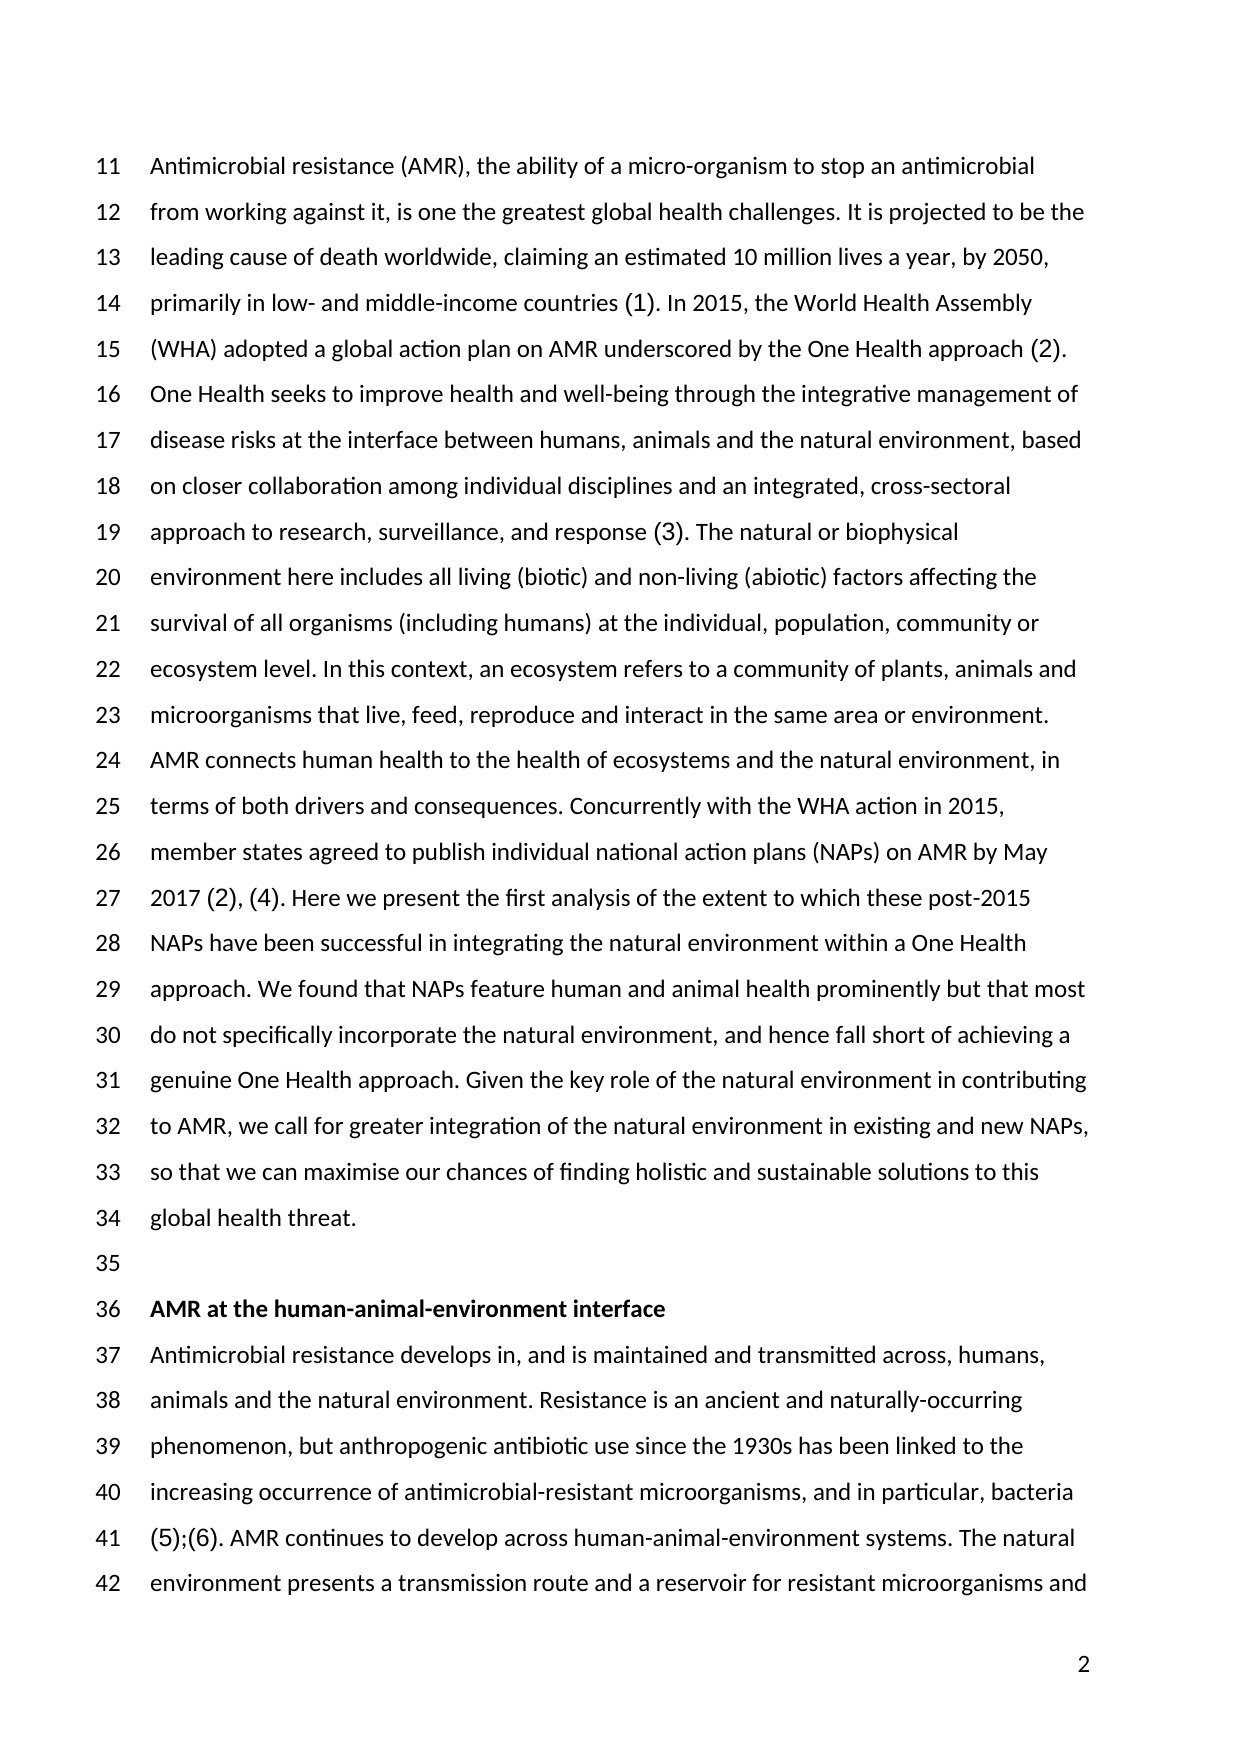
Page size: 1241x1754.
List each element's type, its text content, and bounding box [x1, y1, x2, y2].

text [150, 1339, 1090, 1598]
text Antimicrobial resistance (AMR), the ability of a micro-organism to stop an antimicrobial from working against it, is one the greatest global health challenges. It is projected to be the leading cause of death worldwide, claiming an estimated 10 million lives a year, by 2050, primarily in low- and middle-income countries (1). In 2015, the World Health Assembly (WHA) adopted a global action plan on AMR underscored by the One Health approach (2). One Health seeks to improve health and well-being through the integrative management of disease risks at the interface between humans, animals and the natural environment, based on closer collaboration among individual disciplines and an integrated, cross-sectoral approach to research, surveillance, and response (3). The natural or biophysical environment here includes all living (biotic) and non-living (abiotic) factors affecting the survival of all organisms (including humans) at the individual, population, community or ecosystem level. In this context, an ecosystem refers to a community of plants, animals and microorganisms that live, feed, reproduce and interact in the same area or environment. AMR connects human health to the health of ecosystems and the natural environment, in terms of both drivers and consequences. Concurrently with the WHA action in 2015, member states agreed to publish individual national action plans (NAPs) on AMR by May 2017 (2), (4). Here we present the first analysis of the extent to which these post-2015 NAPs have been successful in integrating the natural environment within a One Health approach. We found that NAPs feature human and animal health prominently but that most do not specifically incorporate the natural environment, and hence fall short of achieving a genuine One Health approach. Given the key role of the natural environment in contributing to AMR, we call for greater integration of the natural environment in existing and new NAPs, so that we can maximise our chances of finding holistic and sustainable solutions to this global health threat. [150, 150, 1090, 1232]
text AMR at the human-animal-environment interface [150, 1293, 1090, 1324]
